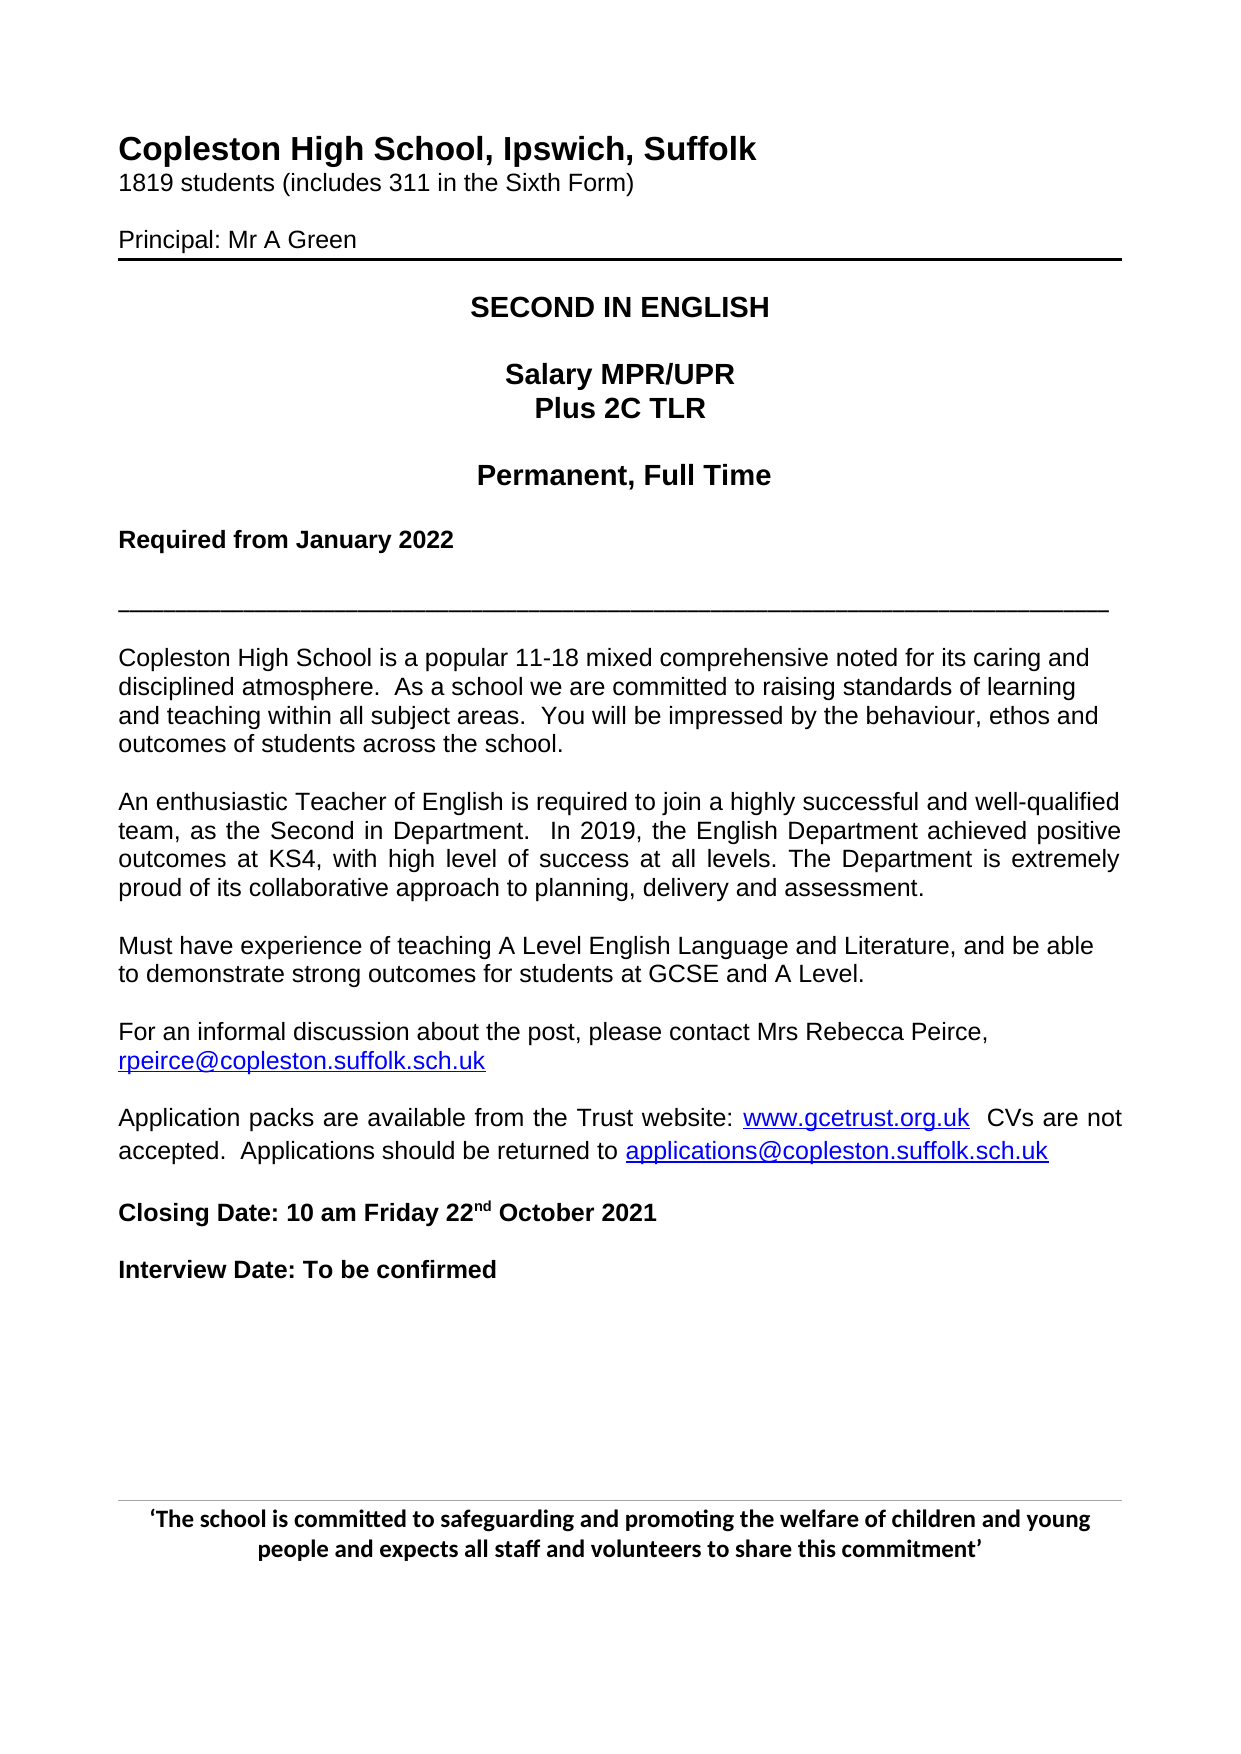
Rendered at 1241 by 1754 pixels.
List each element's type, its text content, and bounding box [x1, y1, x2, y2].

text For an informal discussion about the post, please contact Mrs Rebecca Peirce, rpeirce@copleston.suffolk.sch.uk [118, 1017, 1122, 1074]
text Permanent, Full Time [118, 458, 1122, 491]
text Required from January 2022 [118, 525, 1122, 554]
text Application packs are available from the Trust website: www.gcetrust.org.uk CVs are not accepted. Applications should be returned to applications@copleston.suffolk.sch.uk [118, 1103, 1122, 1165]
text Interview Date: To be confirmed [118, 1256, 1122, 1284]
text An enthusiastic Teacher of English is required to join a highly successful and well-qualified team, as the Second in Department. In 2019, the English Department achieved positive outcomes at KS4, with high level of success at all levels. The Department is extremely proud of its collaborative approach to planning, delivery and assessment. [118, 787, 1122, 902]
text Closing Date: 10 am Friday 22nd October 2021 [118, 1198, 1122, 1227]
text Copleston High School, Ipswich, Suffolk [118, 129, 1122, 168]
text SECOND IN ENGLISH [118, 290, 1122, 324]
text Copleston High School is a popular 11-18 mixed comprehensive noted for its caring and disciplined atmosphere. As a school we are committed to raising standards of learning and teaching within all subject areas. You will be impressed by the behaviour, ethos and outcomes of students across the school. [118, 643, 1122, 758]
text Principal: Mr A Green [118, 225, 1122, 258]
text Plus 2C TLR [118, 391, 1122, 424]
text Must have experience of teaching A Level English Language and Literature, and be able to demonstrate strong outcomes for students at GCSE and A Level. [118, 931, 1122, 988]
text Salary MPR/UPR [118, 357, 1122, 391]
text 1819 students (includes 311 in the Sixth Form) [118, 168, 1122, 197]
text _______________________________________________________________________________________ [118, 587, 1122, 615]
